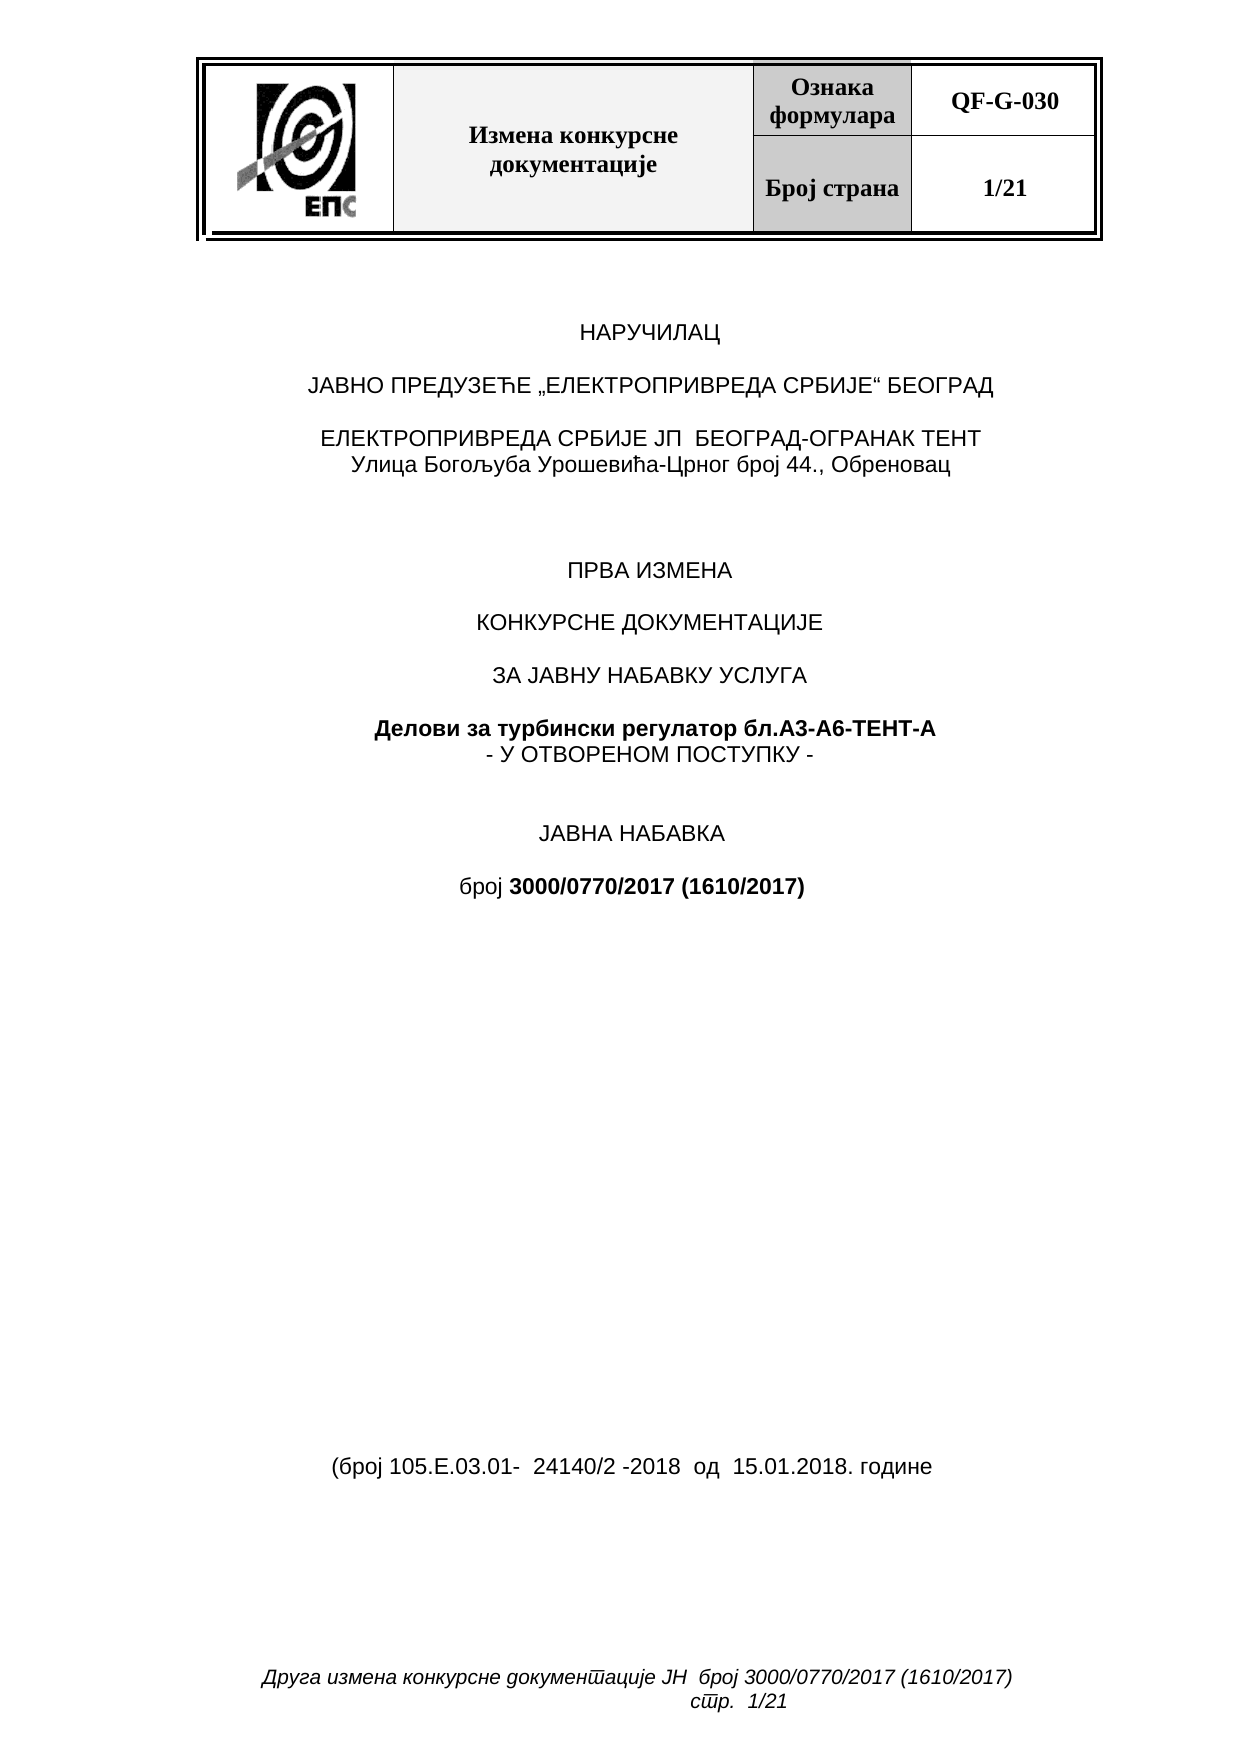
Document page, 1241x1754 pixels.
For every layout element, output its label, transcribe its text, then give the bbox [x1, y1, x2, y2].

text Делови за турбински регулатор бл.А3-А6-ТЕНТ-А [177, 715, 1122, 741]
text број 3000/0770/2017 (1610/2017) [140, 873, 1124, 899]
text - У ОТВОРЕНОМ ПОСТУПКУ - [177, 741, 1122, 767]
text ЕЛЕКТРОПРИВРЕДА СРБИЈЕ ЈП БЕОГРАД-ОГРАНАК ТЕНТ [177, 425, 1124, 451]
text ПРВА ИЗМЕНА [177, 557, 1122, 583]
text Улица Богољуба Урошевића-Црног број 44., Обреновац [177, 451, 1124, 477]
text КОНКУРСНЕ ДОКУМЕНТАЦИЈЕ [177, 609, 1122, 636]
title НАРУЧИЛАЦ [177, 319, 1122, 346]
text ЗА ЈАВНУ НАБАВКУ УСЛУГА [177, 662, 1122, 688]
text (број 105.E.03.01- 24140/2 -2018 од 15.01.2018. године [140, 1453, 1124, 1479]
text ЈАВНО ПРЕДУЗЕЋЕ „ЕЛЕКТРОПРИВРЕДА СРБИЈЕ“ БЕОГРАД [177, 372, 1124, 398]
text ЈАВНА НАБАВКА [140, 820, 1124, 846]
